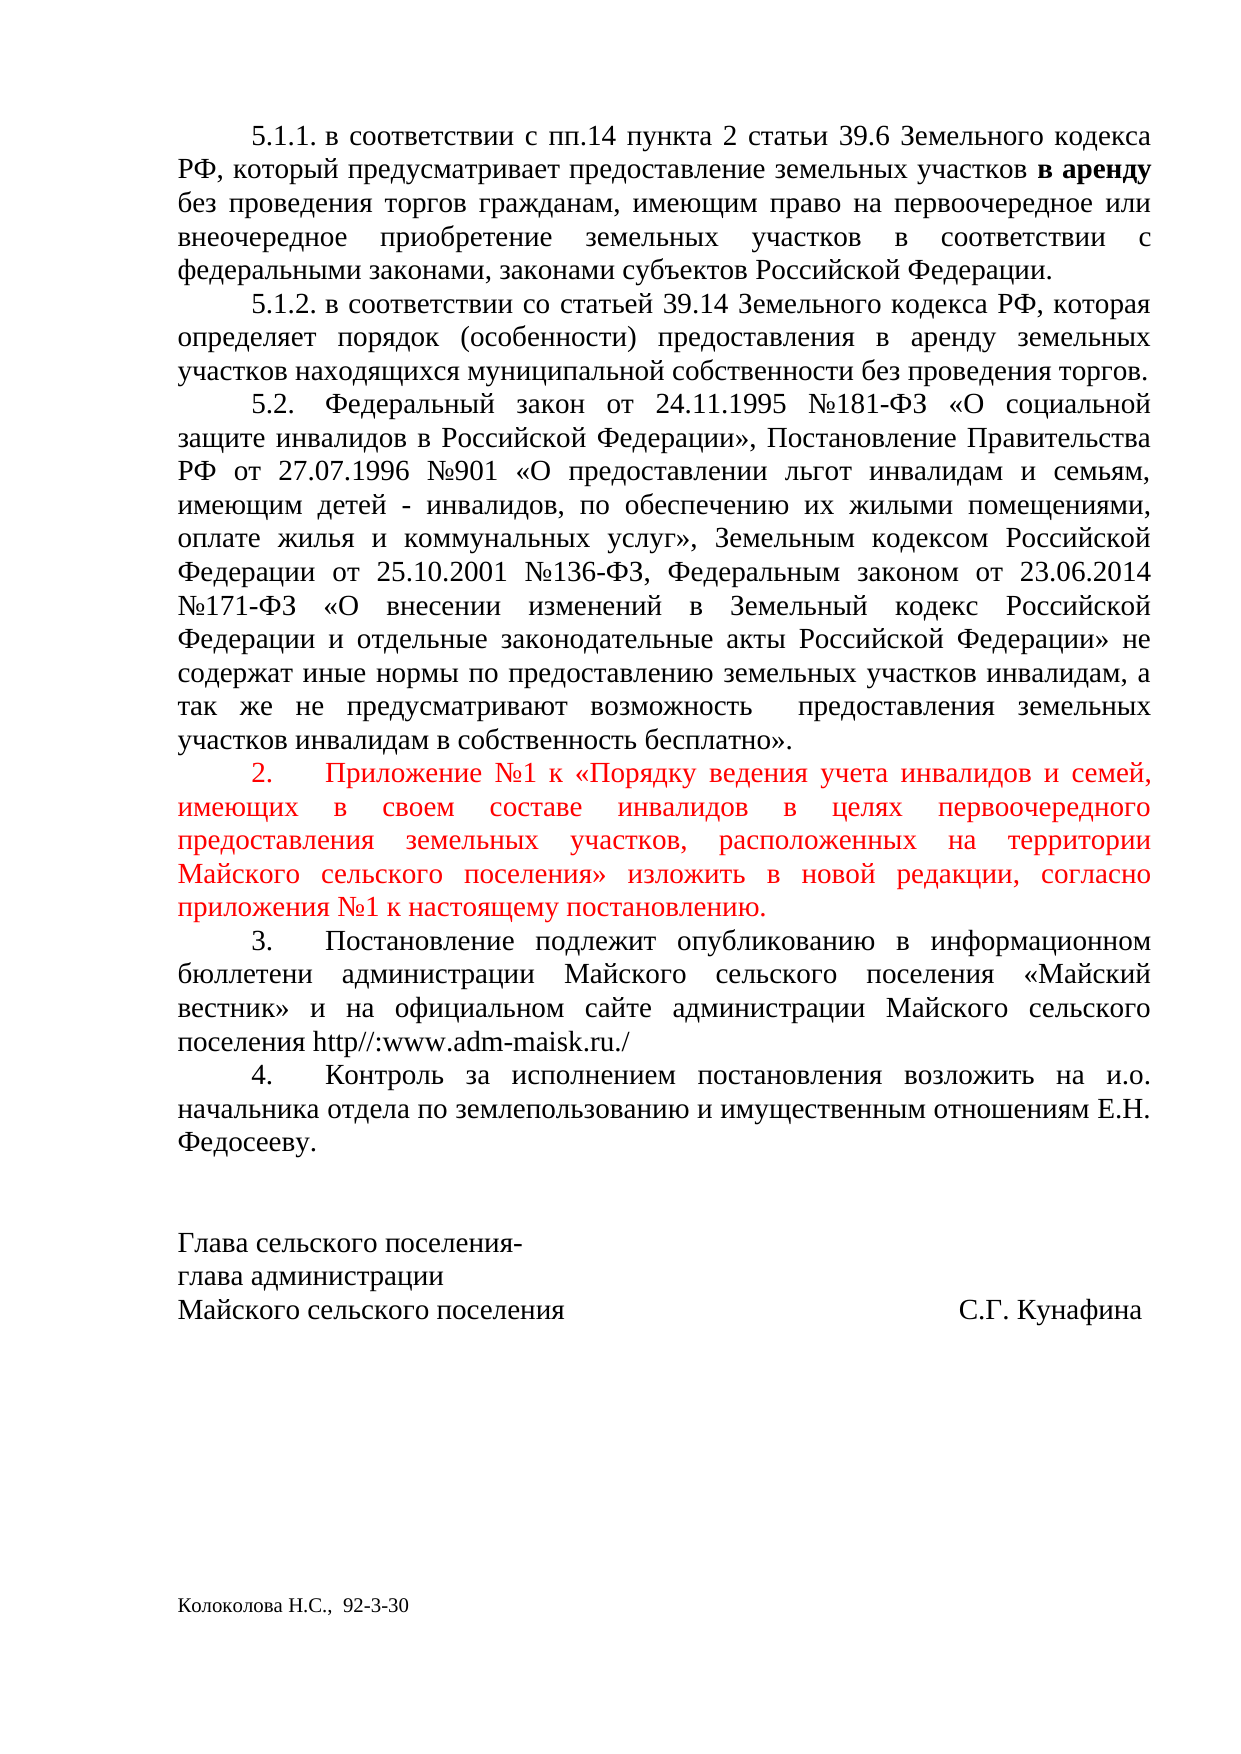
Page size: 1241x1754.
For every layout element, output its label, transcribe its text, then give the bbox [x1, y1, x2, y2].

text Колоколова Н.С., 92-3-30 [177, 1593, 1152, 1617]
list Постановление подлежит опубликованию в информационном бюллетени администрации Майского сельского поселения «Майский вестник» и на официальном сайте администрации Майского сельского поселения http//:www.adm-maisk.ru./ [177, 923, 1152, 1057]
text Глава сельского поселения- [177, 1225, 1152, 1258]
text Майского сельского поселения С.Г. Кунафина [177, 1292, 1152, 1326]
list в соответствии с пп.14 пункта 2 статьи 39.6 Земельного кодекса РФ, который предусматривает предоставление земельных участков в аренду без проведения торгов гражданам, имеющим право на первоочередное или внеочередное приобретение земельных участков в соответствии с федеральными законами, законами субъектов Российской Федерации. [177, 118, 1152, 286]
list в соответствии со статьей 39.14 Земельного кодекса РФ, которая определяет порядок (особенности) предоставления в аренду земельных участков находящихся муниципальной собственности без проведения торгов. [177, 286, 1152, 386]
list Федеральный закон от 24.11.1995 №181-ФЗ «О социальной защите инвалидов в Российской Федерации», Постановление Правительства РФ от 27.07.1996 №901 «О предоставлении льгот инвалидам и семьям, имеющим детей - инвалидов, по обеспечению их жилыми помещениями, оплате жилья и коммунальных услуг», Земельным кодексом Российской Федерации от 25.10.2001 №136-ФЗ, Федеральным законом от 23.06.2014 №171-ФЗ «О внесении изменений в Земельный кодекс Российской Федерации и отдельные законодательные акты Российской Федерации» не содержат иные нормы по предоставлению земельных участков инвалидам, а так же не предусматривают возможность предоставления земельных участков инвалидам в собственность бесплатно». [177, 386, 1152, 755]
text глава администрации [177, 1258, 1152, 1292]
list Приложение №1 к «Порядку ведения учета инвалидов и семей, имеющих в своем составе инвалидов в целях первоочередного предоставления земельных участков, расположенных на территории Майского сельского поселения» изложить в новой редакции, согласно приложения №1 к настоящему постановлению. [177, 755, 1152, 923]
list Контроль за исполнением постановления возложить на и.о. начальника отдела по землепользованию и имущественным отношениям Е.Н. Федосееву. [177, 1057, 1152, 1158]
